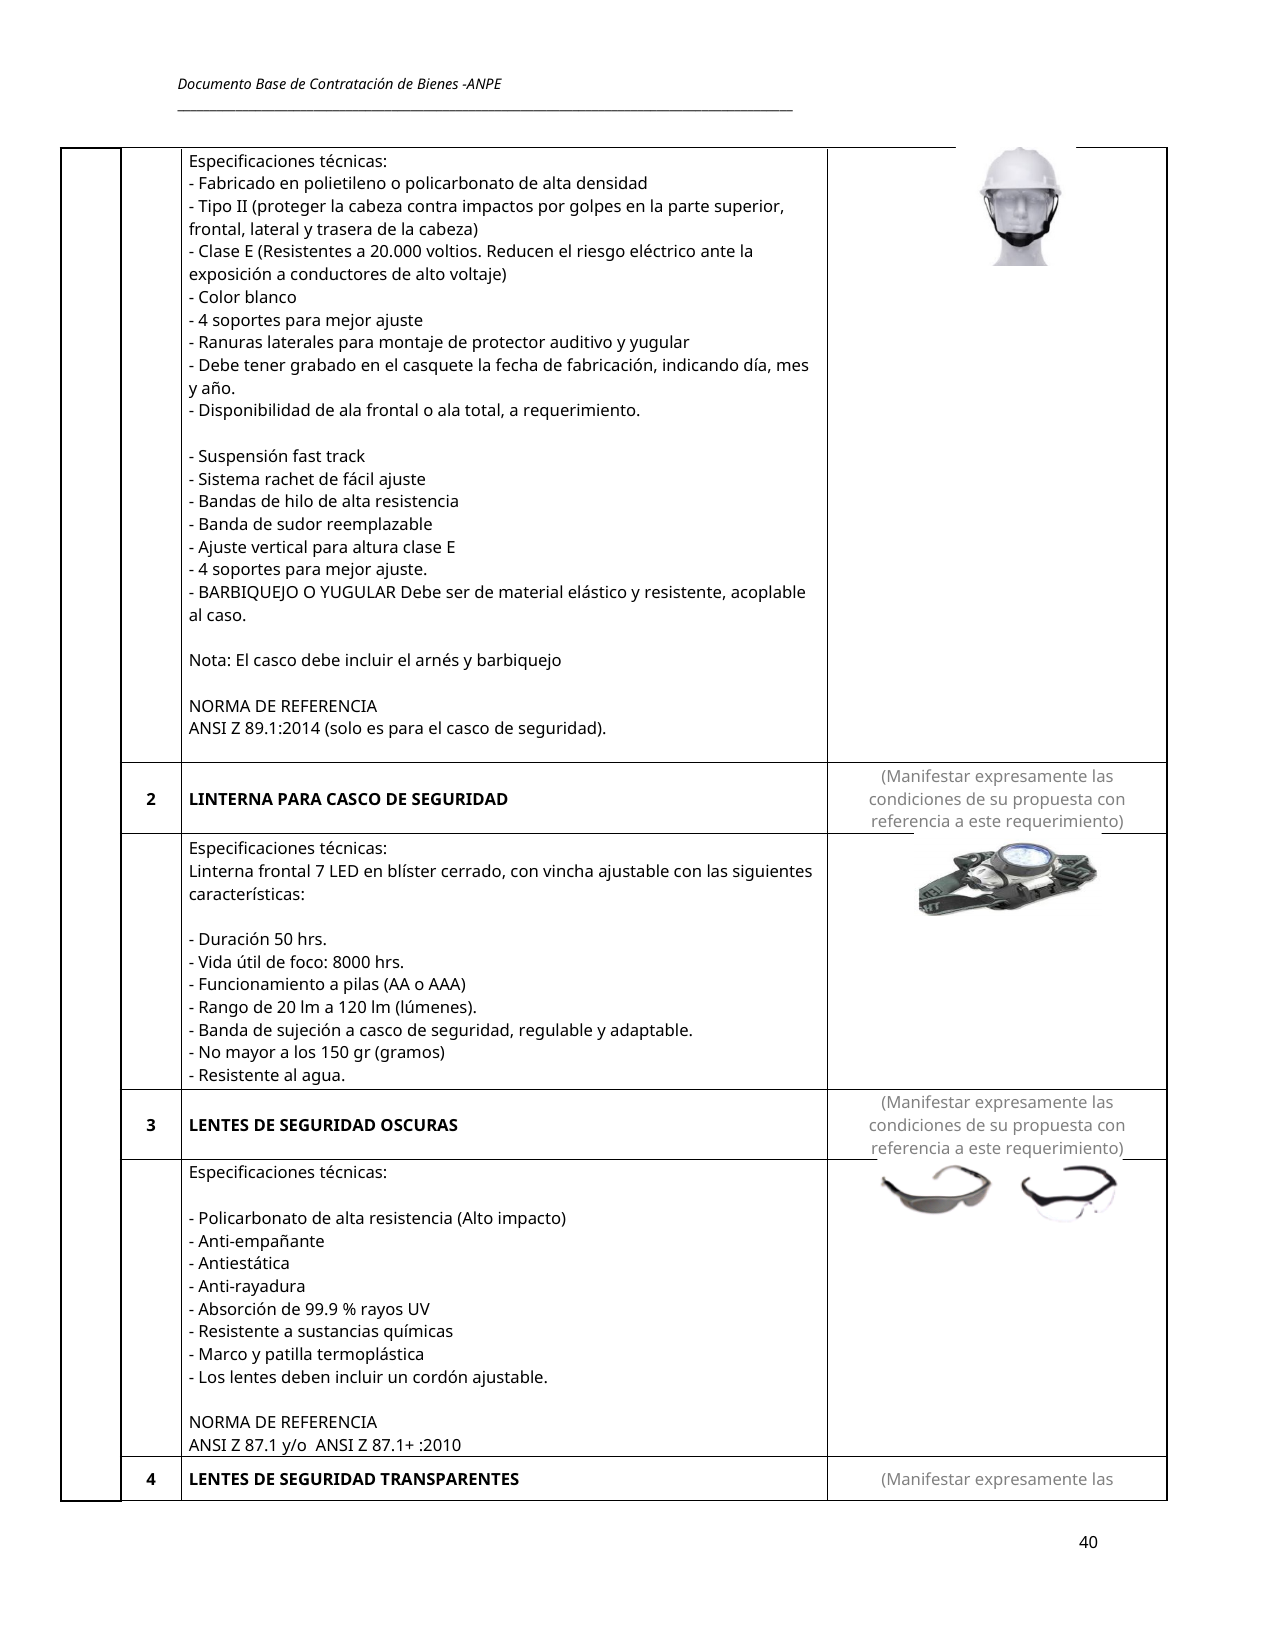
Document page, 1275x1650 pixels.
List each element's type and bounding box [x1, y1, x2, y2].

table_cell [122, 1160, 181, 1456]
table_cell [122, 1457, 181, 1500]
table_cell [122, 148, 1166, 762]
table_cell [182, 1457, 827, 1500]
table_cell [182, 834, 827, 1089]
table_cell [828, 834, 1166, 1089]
picture [914, 832, 1102, 916]
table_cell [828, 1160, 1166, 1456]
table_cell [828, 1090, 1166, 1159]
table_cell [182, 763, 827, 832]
picture [877, 1158, 1123, 1231]
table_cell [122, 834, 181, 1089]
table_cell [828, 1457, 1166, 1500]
picture [955, 147, 1077, 266]
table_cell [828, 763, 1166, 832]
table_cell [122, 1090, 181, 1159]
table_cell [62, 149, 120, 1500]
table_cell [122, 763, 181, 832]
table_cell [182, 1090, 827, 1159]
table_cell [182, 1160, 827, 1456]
